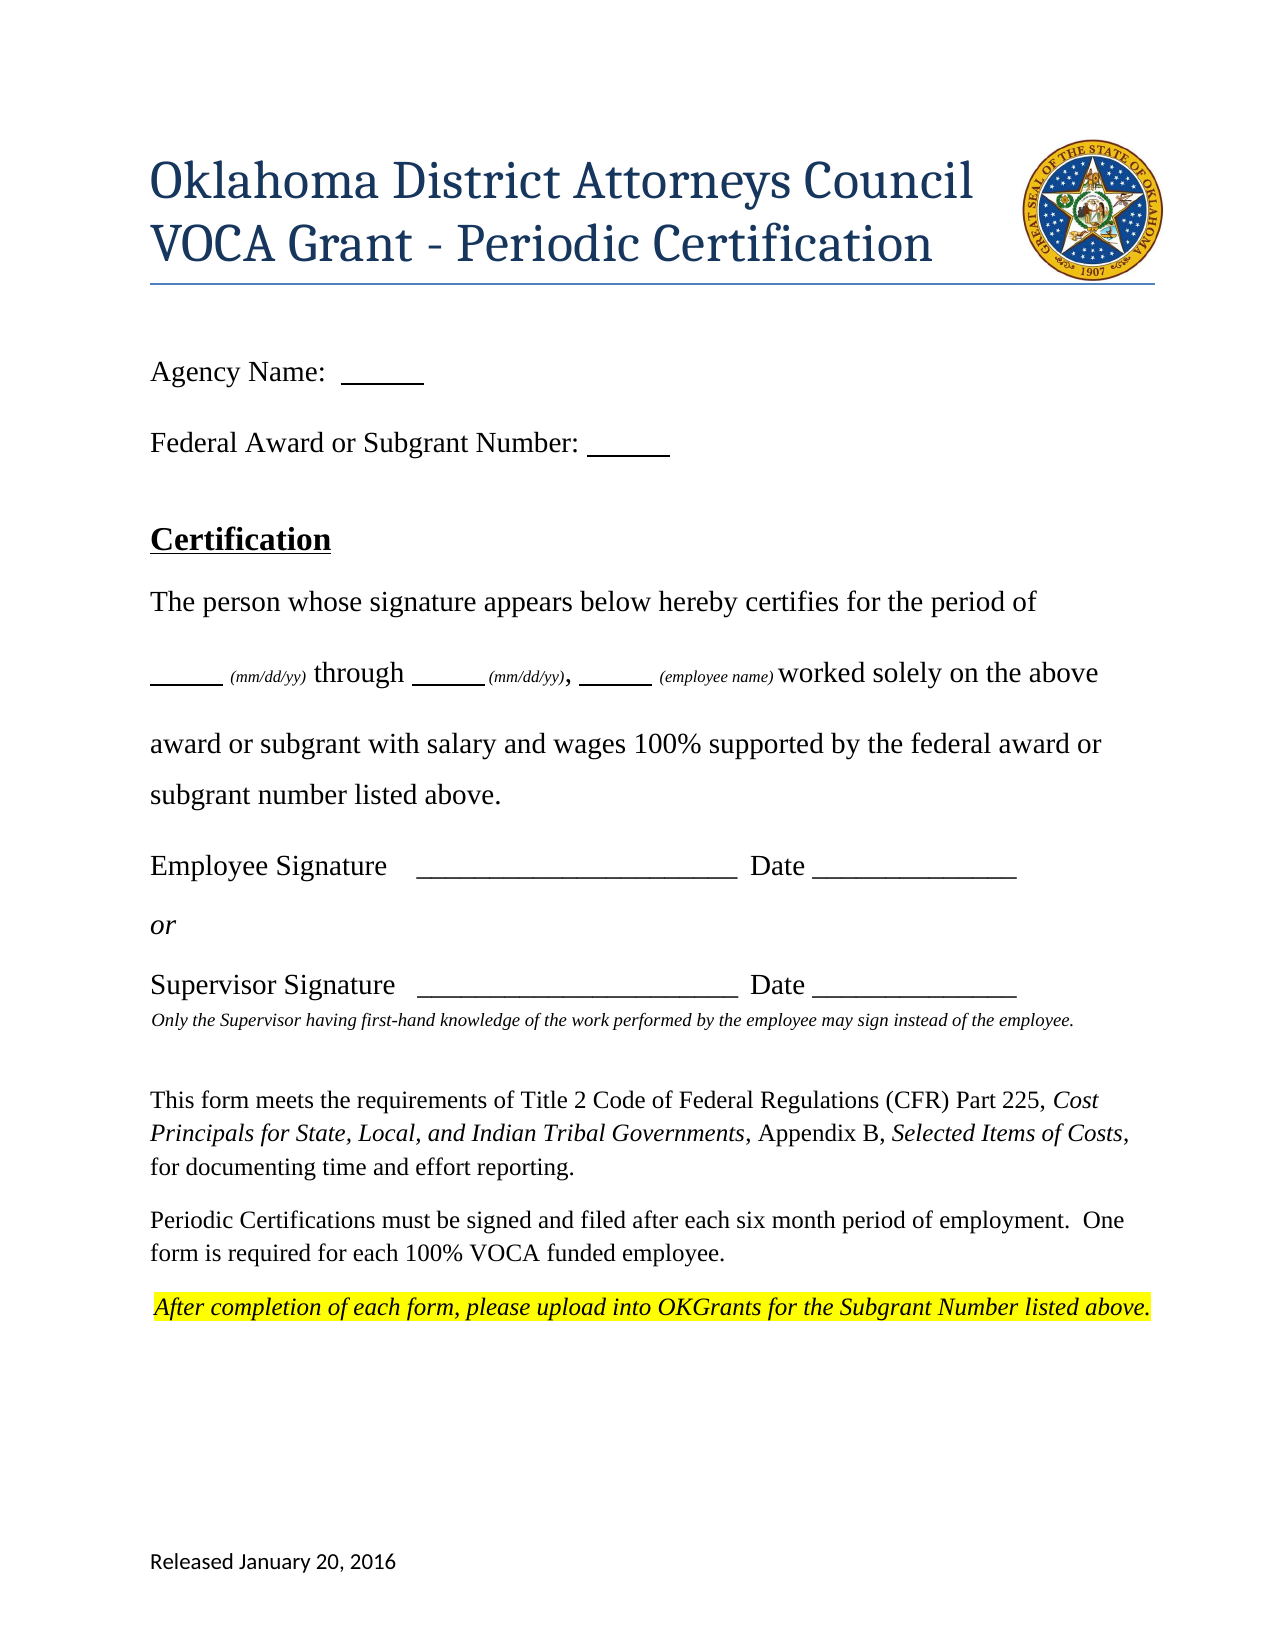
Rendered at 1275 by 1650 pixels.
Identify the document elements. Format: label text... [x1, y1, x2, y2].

text (mm/dd/yy) through (mm/dd/yy), (employee name) worked solely on the above [150, 655, 1155, 689]
text Supervisor Signature ______________________ Date ______________ [150, 967, 1155, 1000]
text Agency Name: [150, 350, 1155, 388]
text Federal Award or Subgrant Number: [150, 422, 1155, 460]
text The person whose signature appears below hereby certifies for the period of [150, 584, 1155, 618]
text or [150, 907, 1155, 941]
text Certification [150, 519, 1155, 558]
text Periodic Certifications must be signed and filed after each six month period of employment. One form is required for each 100% VOCA funded employee. [150, 1205, 1155, 1267]
text This form meets the requirements of Title 2 Code of Federal Regulations (CFR) Part 225, Cost Principals for State, Local, and Indian Tribal Governments, Appendix B, Selected Items of Costs, for documenting time and effort reporting. [150, 1086, 1155, 1180]
title Oklahoma District Attorneys Council [150, 150, 1155, 212]
title VOCA Grant - Periodic Certification [150, 212, 1155, 283]
text Employee Signature ______________________ Date ______________ [150, 848, 1155, 882]
text award or subgrant with salary and wages 100% supported by the federal award or subgrant number listed above. [150, 727, 1155, 810]
picture [1021, 139, 1165, 283]
